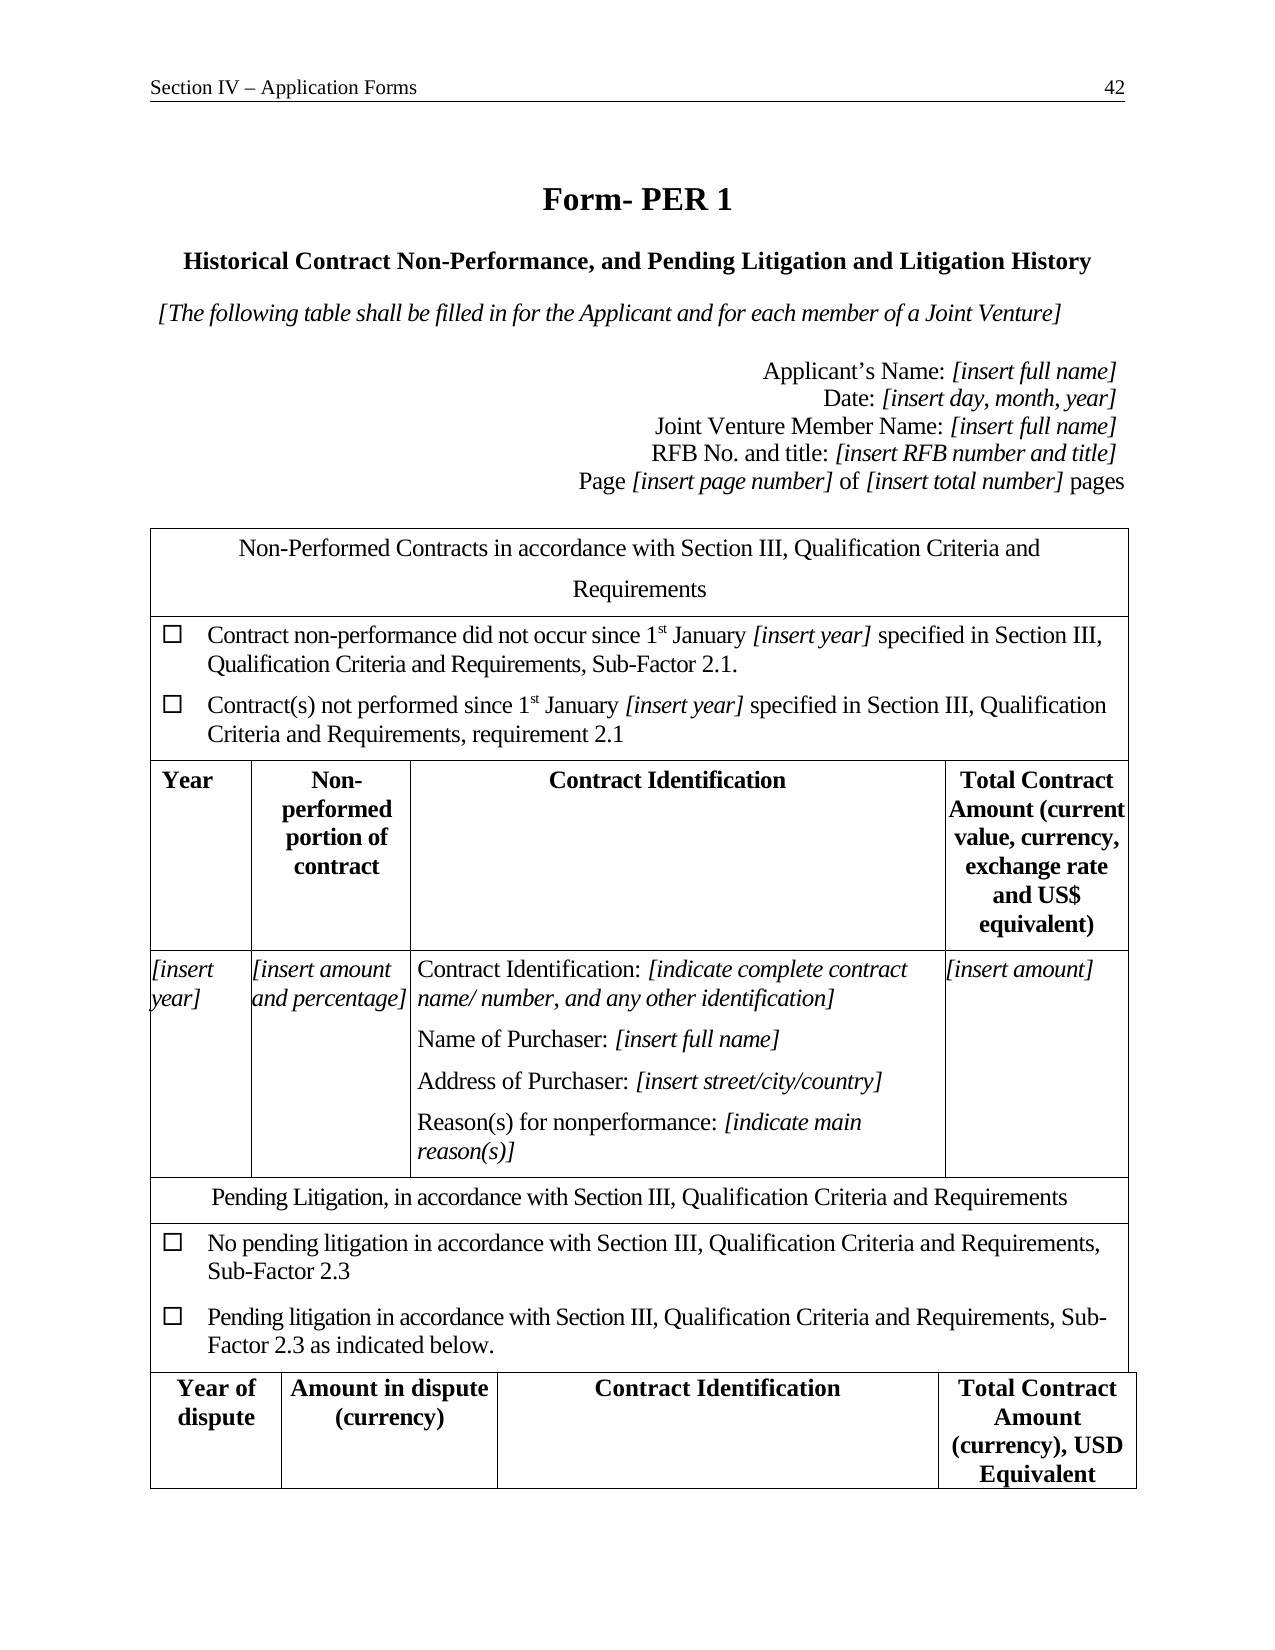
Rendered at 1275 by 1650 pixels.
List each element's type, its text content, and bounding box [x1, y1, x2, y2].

table_header Non-Performed Contracts in accordance with Section III, Qualification Criteria and Requirements [151, 529, 1128, 616]
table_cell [498, 1373, 938, 1488]
table_cell No pending litigation in accordance with Section III, Qualification Criteria and Requirements, Sub-Factor 2.3 [151, 1224, 1128, 1298]
table_cell Non- performed portion of contract [252, 761, 410, 950]
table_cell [939, 1373, 1136, 1488]
table_cell Total Contract Amount (current value, currency, exchange rate and US$ equivalent) [946, 761, 1128, 950]
table_cell Year of dispute [151, 1373, 281, 1488]
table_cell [282, 1373, 497, 1488]
table_cell Contract Identification: [indicate complete contract name/ number, and any other identification] Name of Purchaser: [insert full name] Address of Purchaser: [insert street/city/country] Reason(s) for nonperformance: [indicate main reason(s)] [411, 951, 945, 1177]
table_cell [insert amount] [946, 951, 1128, 1177]
table_cell Contract non-performance did not occur since 1st January [insert year] specified in Section III, Qualification Criteria and Requirements, Sub-Factor 2.1. Contract(s) not performed since 1st January [insert year] specified in Section III, Qualification Criteria and Requirements, requirement 2.1 [151, 617, 1128, 760]
subtitle Historical Contract Non-Performance, and Pending Litigation and Litigation History [150, 246, 1125, 274]
table_cell Pending litigation in accordance with Section III, Qualification Criteria and Requirements, Sub-Factor 2.3 as indicated below. [151, 1298, 1128, 1372]
text Applicant’s Name: [insert full name] Date: [insert day, month, year] Joint Venture Member Name: [insert full name] RFB No. and title: [insert RFB number and title] Page [insert page number] of [insert total number] pages [150, 357, 1125, 494]
table_cell Year [151, 761, 251, 950]
text Form- PER 1 [150, 179, 1125, 217]
text [The following table shall be filled in for the Applicant and for each member of a Joint Venture] [157, 299, 1125, 327]
table_cell Contract Identification [411, 761, 945, 950]
table_cell Pending Litigation, in accordance with Section III, Qualification Criteria and Requirements [151, 1178, 1128, 1223]
table_cell [insert amount and percentage] [252, 951, 410, 1177]
table_cell [insert year] [151, 951, 251, 1177]
